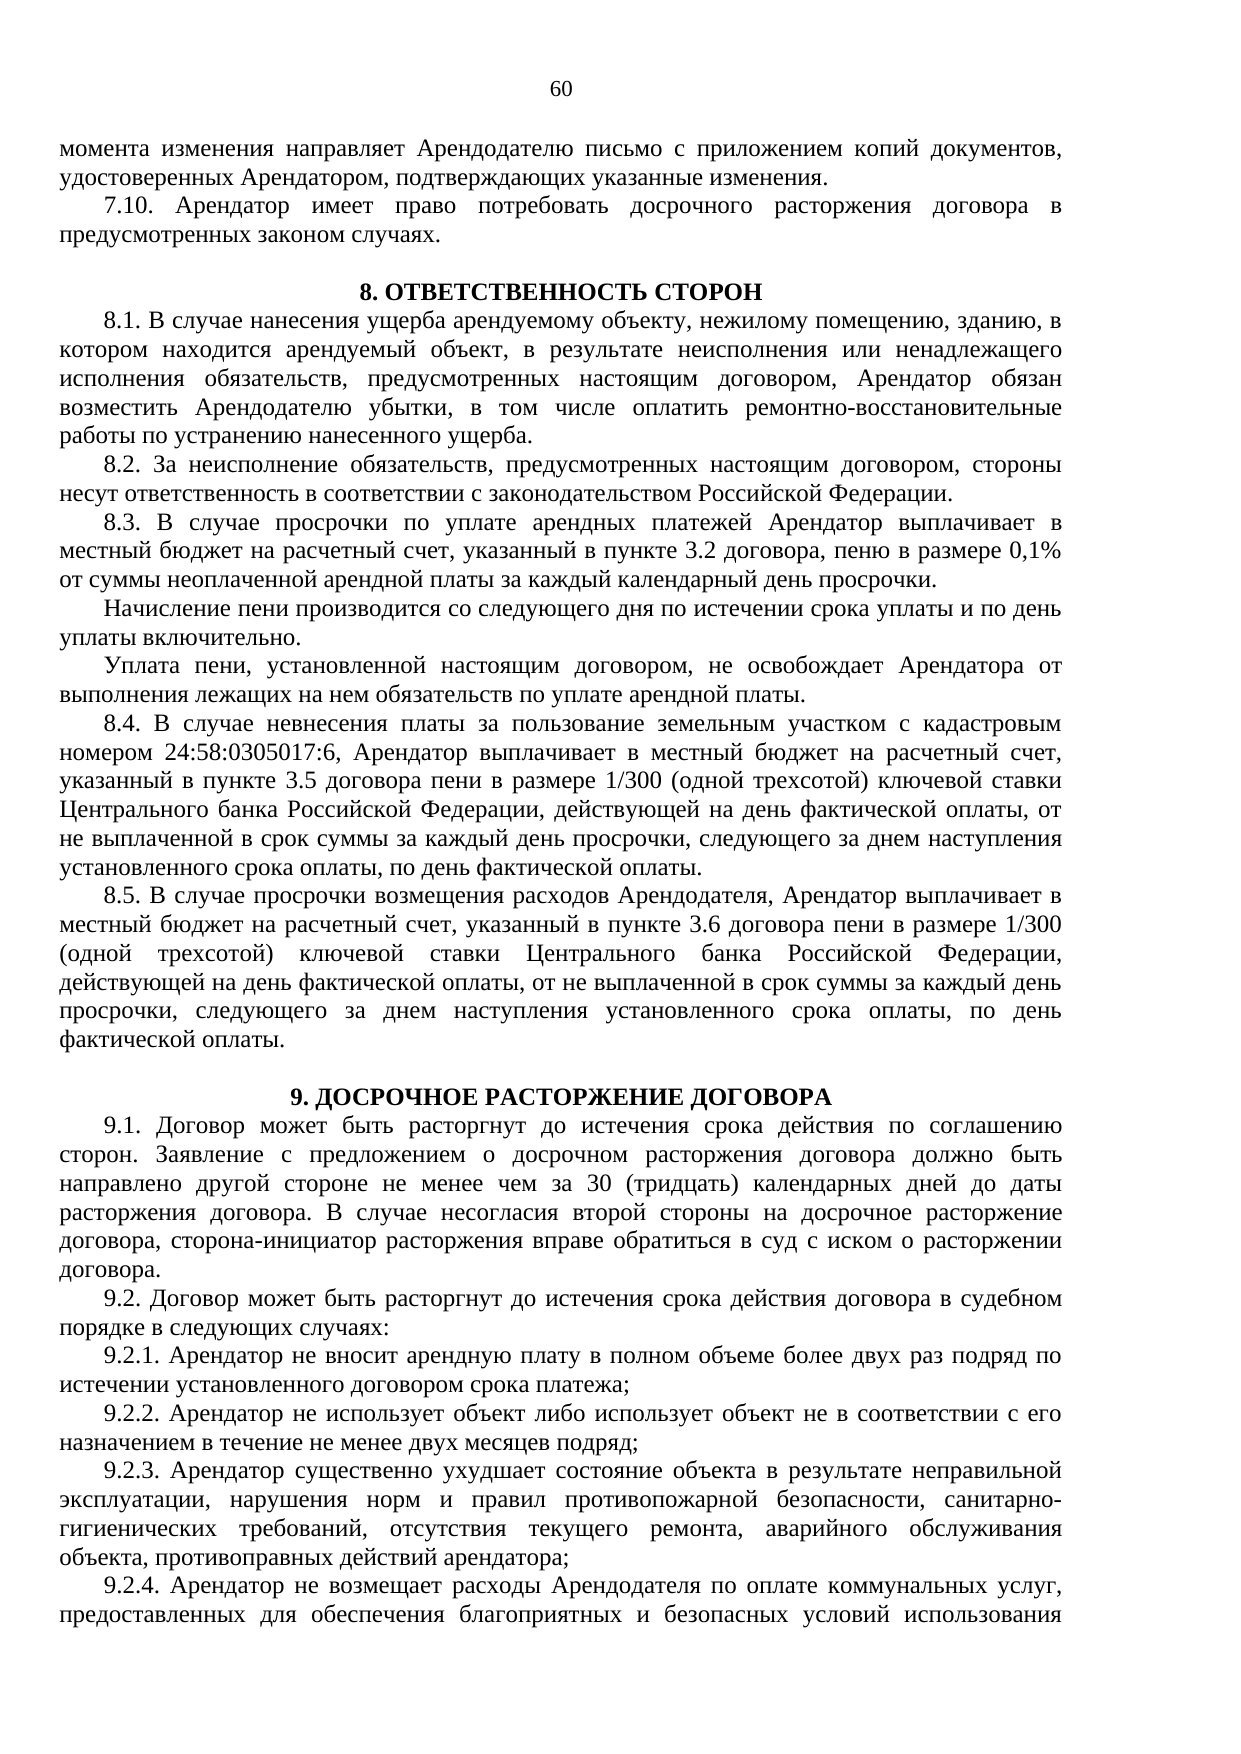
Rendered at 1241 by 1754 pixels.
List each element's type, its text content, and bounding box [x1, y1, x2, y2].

text 9.2.2. Арендатор не использует объект либо использует объект не в соответствии с его назначением в течение не менее двух месяцев подряд; [59, 1398, 1063, 1455]
text 8.2. За неисполнение обязательств, предусмотренных настоящим договором, стороны несут ответственность в соответствии с законодательством Российской Федерации. [59, 449, 1063, 507]
text Начисление пени производится со следующего дня по истечении срока уплаты и по день уплаты включительно. [59, 593, 1063, 650]
text 8. ОТВЕТСТВЕННОСТЬ СТОРОН [59, 277, 1063, 305]
text Уплата пени, установленной настоящим договором, не освобождает Арендатора от выполнения лежащих на нем обязательств по уплате арендной платы. [59, 650, 1063, 708]
text 8.1. В случае нанесения ущерба арендуемому объекту, нежилому помещению, зданию, в котором находится арендуемый объект, в результате неисполнения или ненадлежащего исполнения обязательств, предусмотренных настоящим договором, Арендатор обязан возместить Арендодателю убытки, в том числе оплатить ремонтно-восстановительные работы по устранению нанесенного ущерба. [59, 305, 1063, 449]
text 9.1. Договор может быть расторгнут до истечения срока действия по соглашению сторон. Заявление с предложением о досрочном расторжения договора должно быть направлено другой стороне не менее чем за 30 (тридцать) календарных дней до даты расторжения договора. В случае несогласия второй стороны на досрочное расторжение договора, сторона-инициатор расторжения вправе обратиться в суд с иском о расторжении договора. [59, 1110, 1063, 1283]
text 8.4. В случае невнесения платы за пользование земельным участком с кадастровым номером 24:58:0305017:6, Арендатор выплачивает в местный бюджет на расчетный счет, указанный в пункте 3.5 договора пени в размере 1/300 (одной трехсотой) ключевой ставки Центрального банка Российской Федерации, действующей на день фактической оплаты, от не выплаченной в срок суммы за каждый день просрочки, следующего за днем наступления установленного срока оплаты, по день фактической оплаты. [59, 708, 1063, 880]
text 7.10. Арендатор имеет право потребовать досрочного расторжения договора в предусмотренных законом случаях. [59, 190, 1063, 248]
text 8.3. В случае просрочки по уплате арендных платежей Арендатор выплачивает в местный бюджет на расчетный счет, указанный в пункте 3.2 договора, пеню в размере 0,1% от суммы неоплаченной арендной платы за каждый календарный день просрочки. [59, 507, 1063, 593]
text 8.5. В случае просрочки возмещения расходов Арендодателя, Арендатор выплачивает в местный бюджет на расчетный счет, указанный в пункте 3.6 договора пени в размере 1/300 (одной трехсотой) ключевой ставки Центрального банка Российской Федерации, действующей на день фактической оплаты, от не выплаченной в срок суммы за каждый день просрочки, следующего за днем наступления установленного срока оплаты, по день фактической оплаты. [59, 880, 1063, 1053]
text 9.2.1. Арендатор не вносит арендную плату в полном объеме более двух раз подряд по истечении установленного договором срока платежа; [59, 1340, 1063, 1398]
text 9. ДОСРОЧНОЕ РАСТОРЖЕНИЕ ДОГОВОРА [59, 1082, 1063, 1110]
text 9.2.3. Арендатор существенно ухудшает состояние объекта в результате неправильной эксплуатации, нарушения норм и правил противопожарной безопасности, санитарно-гигиенических требований, отсутствия текущего ремонта, аварийного обслуживания объекта, противоправных действий арендатора; [59, 1455, 1063, 1570]
text 9.2. Договор может быть расторгнут до истечения срока действия договора в судебном порядке в следующих случаях: [59, 1283, 1063, 1340]
